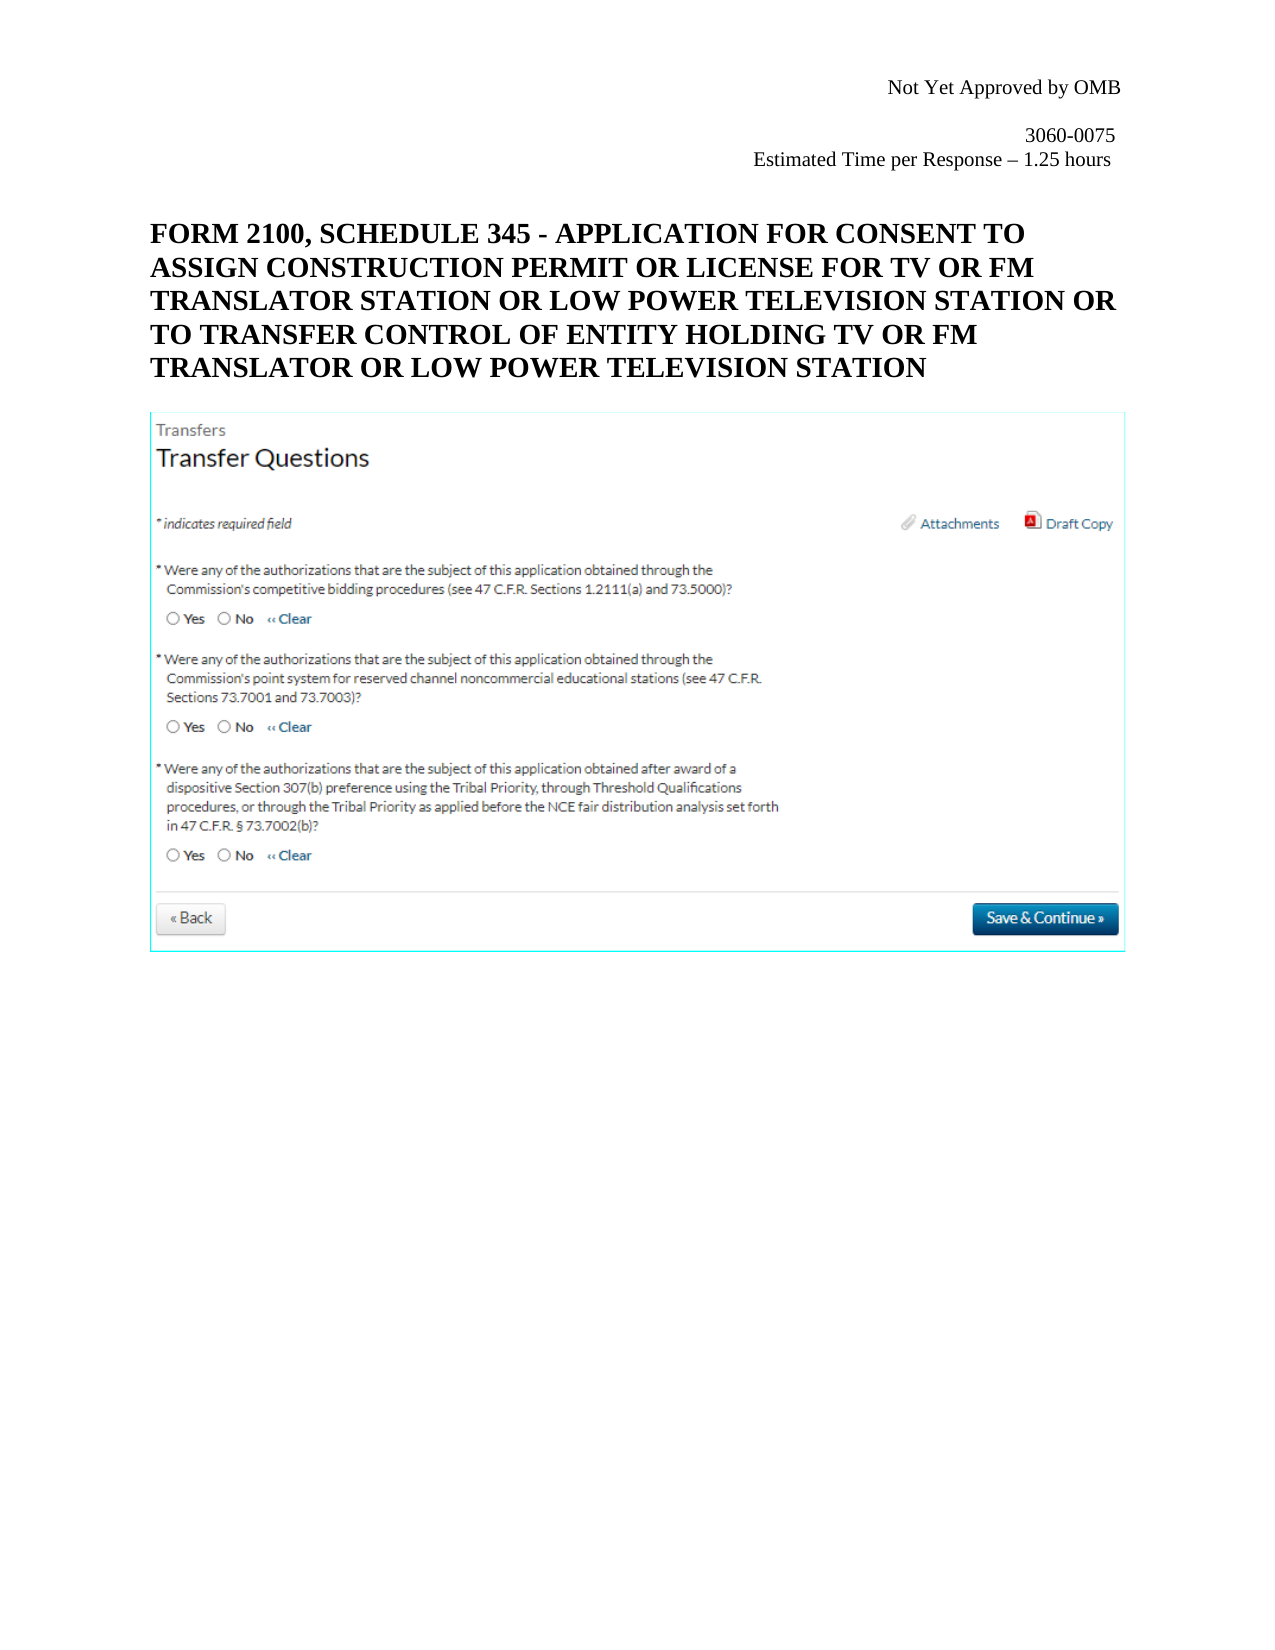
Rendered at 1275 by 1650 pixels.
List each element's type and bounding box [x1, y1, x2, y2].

picture [150, 412, 1125, 952]
